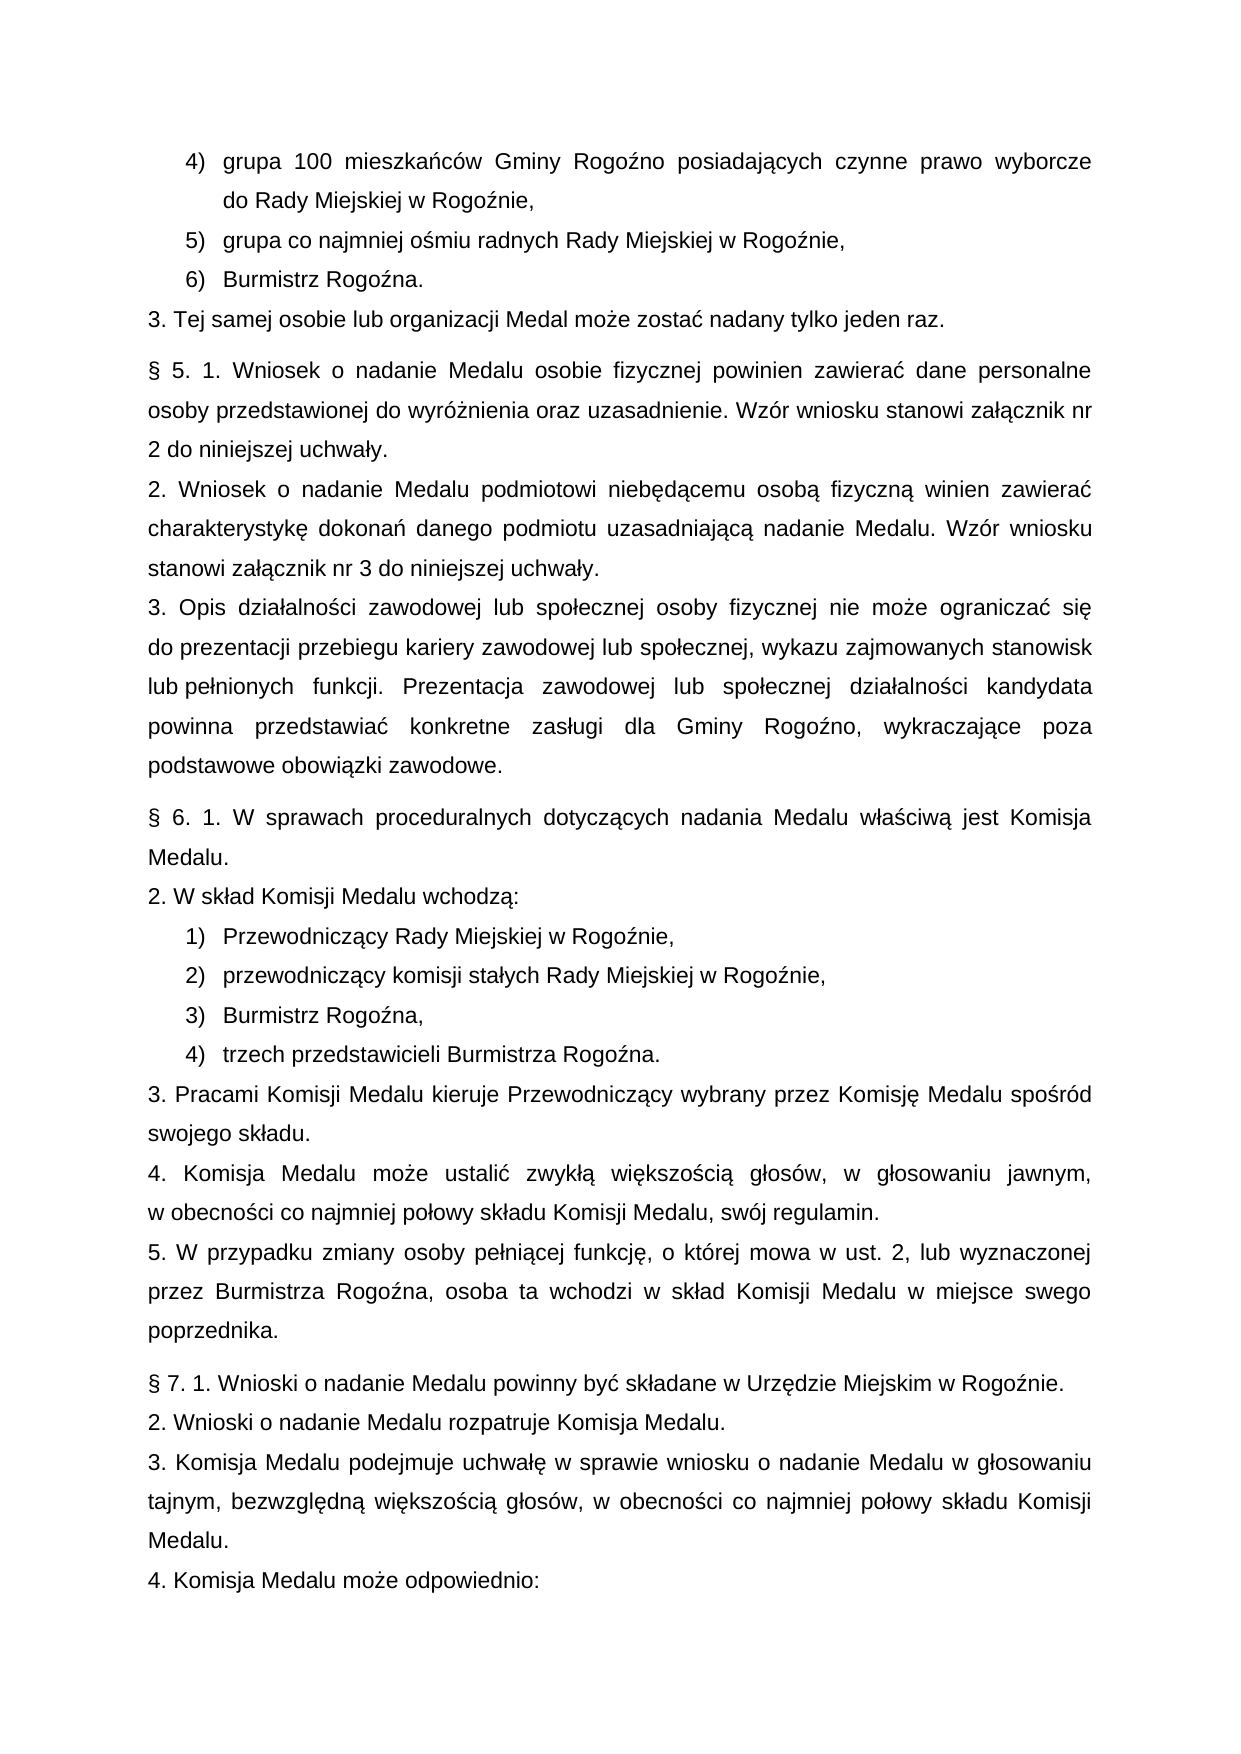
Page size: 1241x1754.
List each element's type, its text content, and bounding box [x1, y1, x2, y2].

text 4. Komisja Medalu może odpowiednio: [148, 1567, 1093, 1593]
text § 6. 1. W sprawach proceduralnych dotyczących nadania Medalu właściwą jest Komisja Medalu. [148, 804, 1093, 870]
text 2. Wniosek o nadanie Medalu podmiotowi niebędącemu osobą fizyczną winien zawierać charakterystykę dokonań danego podmiotu uzasadniającą nadanie Medalu. Wzór wniosku stanowi załącznik nr 3 do niniejszej uchwały. [148, 476, 1093, 581]
list Burmistrz Rogoźna. [185, 266, 1093, 292]
list grupa co najmniej ośmiu radnych Rady Miejskiej w Rogoźnie, [185, 227, 1093, 253]
text 2. Wnioski o nadanie Medalu rozpatruje Komisja Medalu. [148, 1409, 1093, 1435]
list przewodniczący komisji stałych Rady Miejskiej w Rogoźnie, [185, 962, 1093, 988]
list Przewodniczący Rady Miejskiej w Rogoźnie, [185, 923, 1093, 949]
text 3. Komisja Medalu podejmuje uchwałę w sprawie wniosku o nadanie Medalu w głosowaniu tajnym, bezwzględną większością głosów, w obecności co najmniej połowy składu Komisji Medalu. [148, 1448, 1093, 1554]
list Burmistrz Rogoźna, [185, 1002, 1093, 1028]
list trzech przedstawicieli Burmistrza Rogoźna. [185, 1041, 1093, 1067]
text § 5. 1. Wniosek o nadanie Medalu osobie fizycznej powinien zawierać dane personalne osoby przedstawionej do wyróżnienia oraz uzasadnienie. Wzór wniosku stanowi załącznik nr 2 do niniejszej uchwały. [148, 357, 1093, 463]
text 4. Komisja Medalu może ustalić zwykłą większością głosów, w głosowaniu jawnym, w obecności co najmniej połowy składu Komisji Medalu, swój regulamin. [148, 1159, 1093, 1225]
text 3. Opis działalności zawodowej lub społecznej osoby fizycznej nie może ograniczać się do prezentacji przebiegu kariery zawodowej lub społecznej, wykazu zajmowanych stanowisk lub pełnionych funkcji. Prezentacja zawodowej lub społecznej działalności kandydata powinna przedstawiać konkretne zasługi dla Gminy Rogoźno, wykraczające poza podstawowe obowiązki zawodowe. [148, 594, 1093, 779]
text 5. W przypadku zmiany osoby pełniącej funkcję, o której mowa w ust. 2, lub wyznaczonej przez Burmistrza Rogoźna, osoba ta wchodzi w skład Komisji Medalu w miejsce swego poprzednika. [148, 1238, 1093, 1344]
text 3. Pracami Komisji Medalu kieruje Przewodniczący wybrany przez Komisję Medalu spośród swojego składu. [148, 1081, 1093, 1146]
list grupa 100 mieszkańców Gminy Rogoźno posiadających czynne prawo wyborcze do Rady Miejskiej w Rogoźnie, [185, 148, 1093, 213]
text § 7. 1. Wnioski o nadanie Medalu powinny być składane w Urzędzie Miejskim w Rogoźnie. [148, 1369, 1093, 1396]
text 2. W skład Komisji Medalu wchodzą: [148, 883, 1093, 909]
text 3. Tej samej osobie lub organizacji Medal może zostać nadany tylko jeden raz. [148, 306, 1093, 332]
